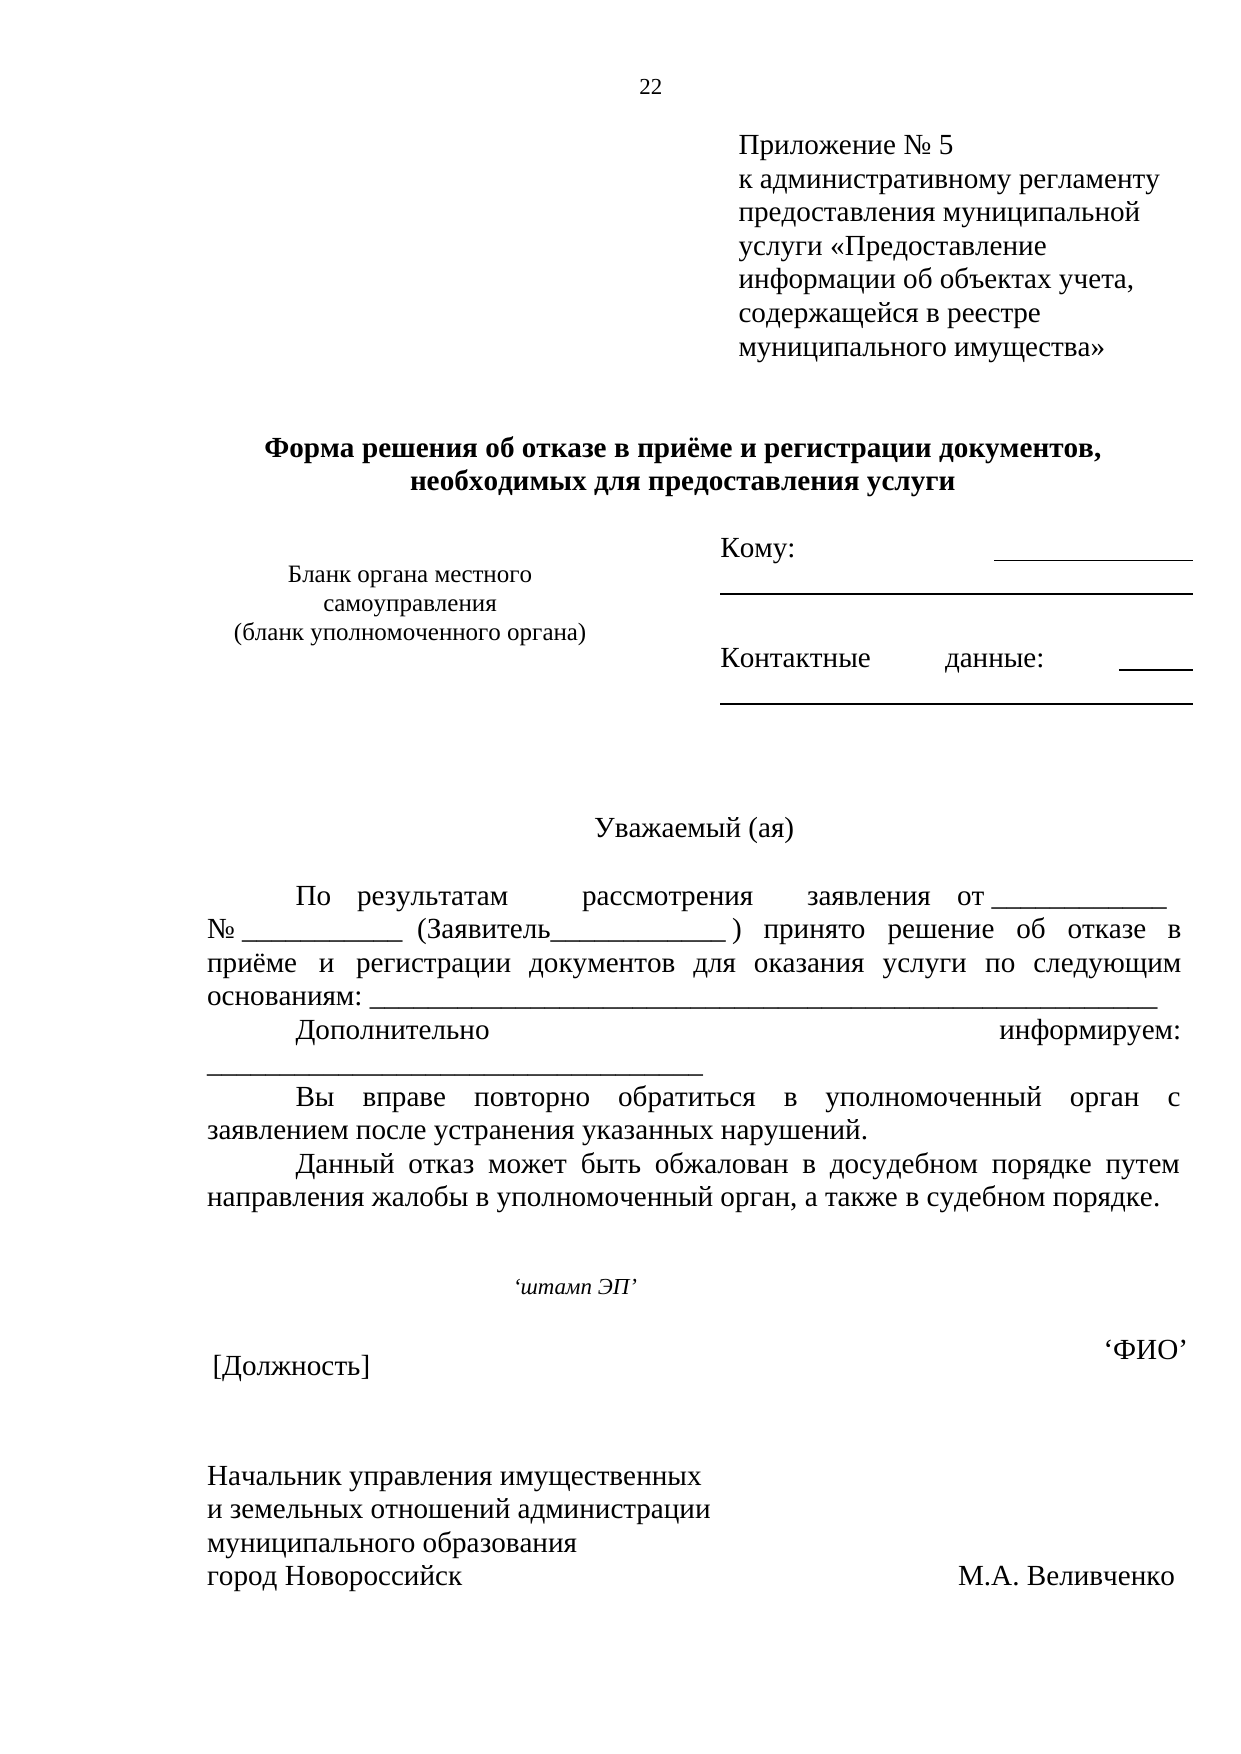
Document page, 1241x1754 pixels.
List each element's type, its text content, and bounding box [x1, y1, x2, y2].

text Дополнительно информируем: __________________________________ [207, 1012, 1181, 1079]
subtitle Форма решения об отказе в приёме и регистрации документов, необходимых для предоставления услуги [207, 430, 1159, 497]
table_header Бланк органа местного самоуправления (бланк уполномоченного органа) [189, 531, 631, 774]
text Данный отказ может быть обжалован в досудебном порядке путем направления жалобы в уполномоченный орган, а также в судебном порядке. [207, 1146, 1181, 1213]
text и земельных отношений администрации [207, 1491, 1181, 1525]
table_header ‘ФИО’ [980, 1273, 1188, 1458]
table_header [Должность] [213, 1273, 513, 1458]
text Начальник управления имущественных [207, 1458, 1181, 1491]
table_header ‘штамп ЭП’ [513, 1273, 979, 1458]
text Приложение № 5 [738, 127, 1181, 161]
table_header Кому: Контактные данные: [631, 531, 1204, 774]
text По результатам рассмотрения заявления от ____________ [207, 878, 1181, 911]
text Вы вправе повторно обратиться в уполномоченный орган с заявлением после устранения указанных нарушений. [207, 1079, 1181, 1146]
text Уважаемый (ая) [207, 810, 1181, 843]
text к административному регламенту предоставления муниципальной услуги «Предоставление информации об объектах учета, содержащейся в реестре муниципального имущества» [738, 161, 1181, 362]
text № ___________ (Заявитель____________ ) принято решение об отказе в приёме и регистрации документов для оказания услуги по следующим основаниям: ______________________________________________________ [207, 911, 1181, 1012]
text муниципального образования [207, 1525, 1181, 1558]
text город Новороссийск М.А. Веливченко [207, 1558, 1181, 1592]
